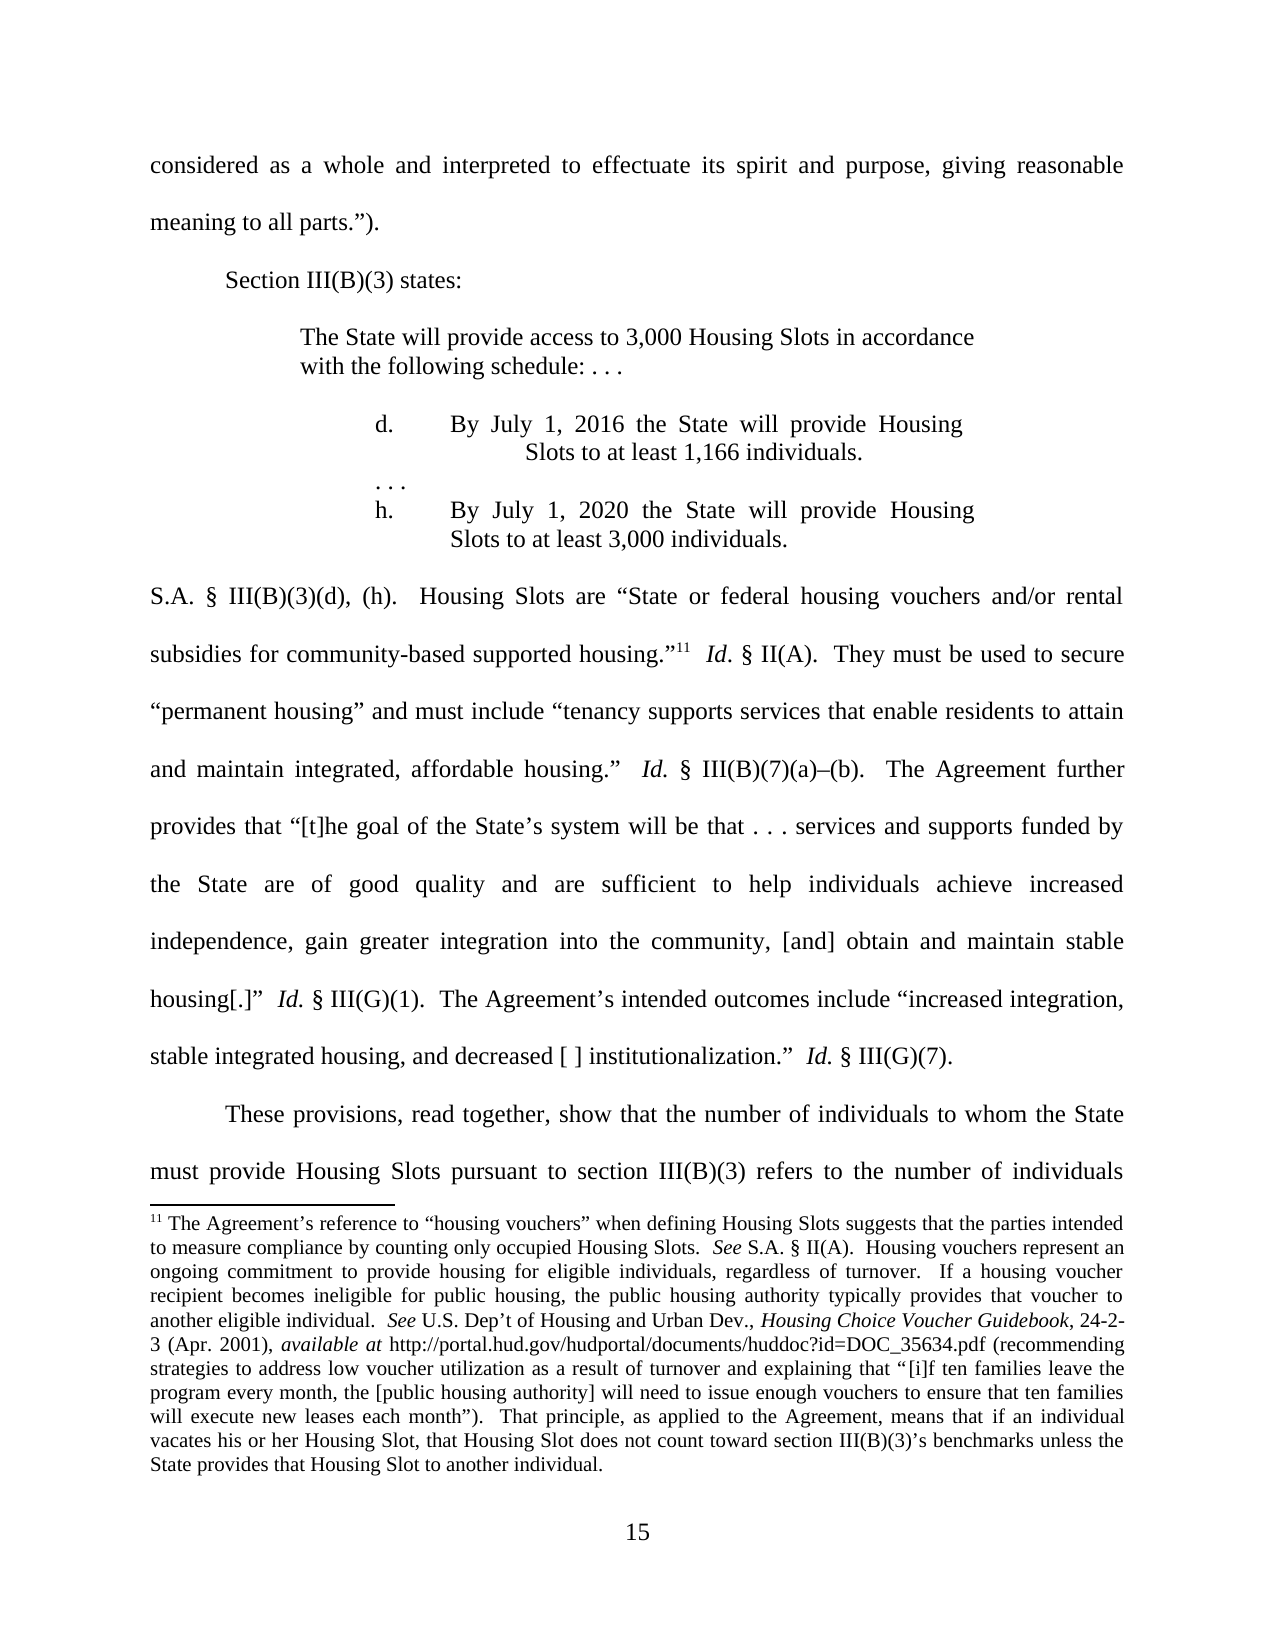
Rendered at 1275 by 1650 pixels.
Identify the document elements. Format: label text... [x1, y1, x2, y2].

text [150, 1099, 1125, 1185]
text h. By July 1, 2020 the State will provide Housing Slots to at least 3,000 individuals. [225, 495, 975, 552]
text The State will provide access to 3,000 Housing Slots in accordance with the following schedule: . . . [150, 322, 975, 380]
text Section III(B)(3) states: [150, 265, 1125, 294]
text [150, 150, 1125, 236]
text . . . [150, 466, 975, 495]
text d. By July 1, 2016 the State will provide Housing Slots to at least 1,166 individuals. [150, 409, 975, 466]
text S.A. § III(B)(3)(d), (h). Housing Slots are “State or federal housing vouchers and/or rental subsidies for community-based supported housing.” Id. § II(A). They must be used to secure “permanent housing” and must include “tenancy supports services that enable residents to attain and maintain integrated, affordable housing.” Id. § III(B)(7)(a)–(b). The Agreement further provides that “[t]he goal of the State’s system will be that . . . services and supports funded by the State are of good quality and are sufficient to help individuals achieve increased independence, gain greater integration into the community, [and] obtain and maintain stable housing[.]” Id. § III(G)(1). The Agreement’s intended outcomes include “increased integration, stable integrated housing, and decreased [ ] institutionalization.” Id. § III(G)(7). [150, 581, 1125, 1070]
